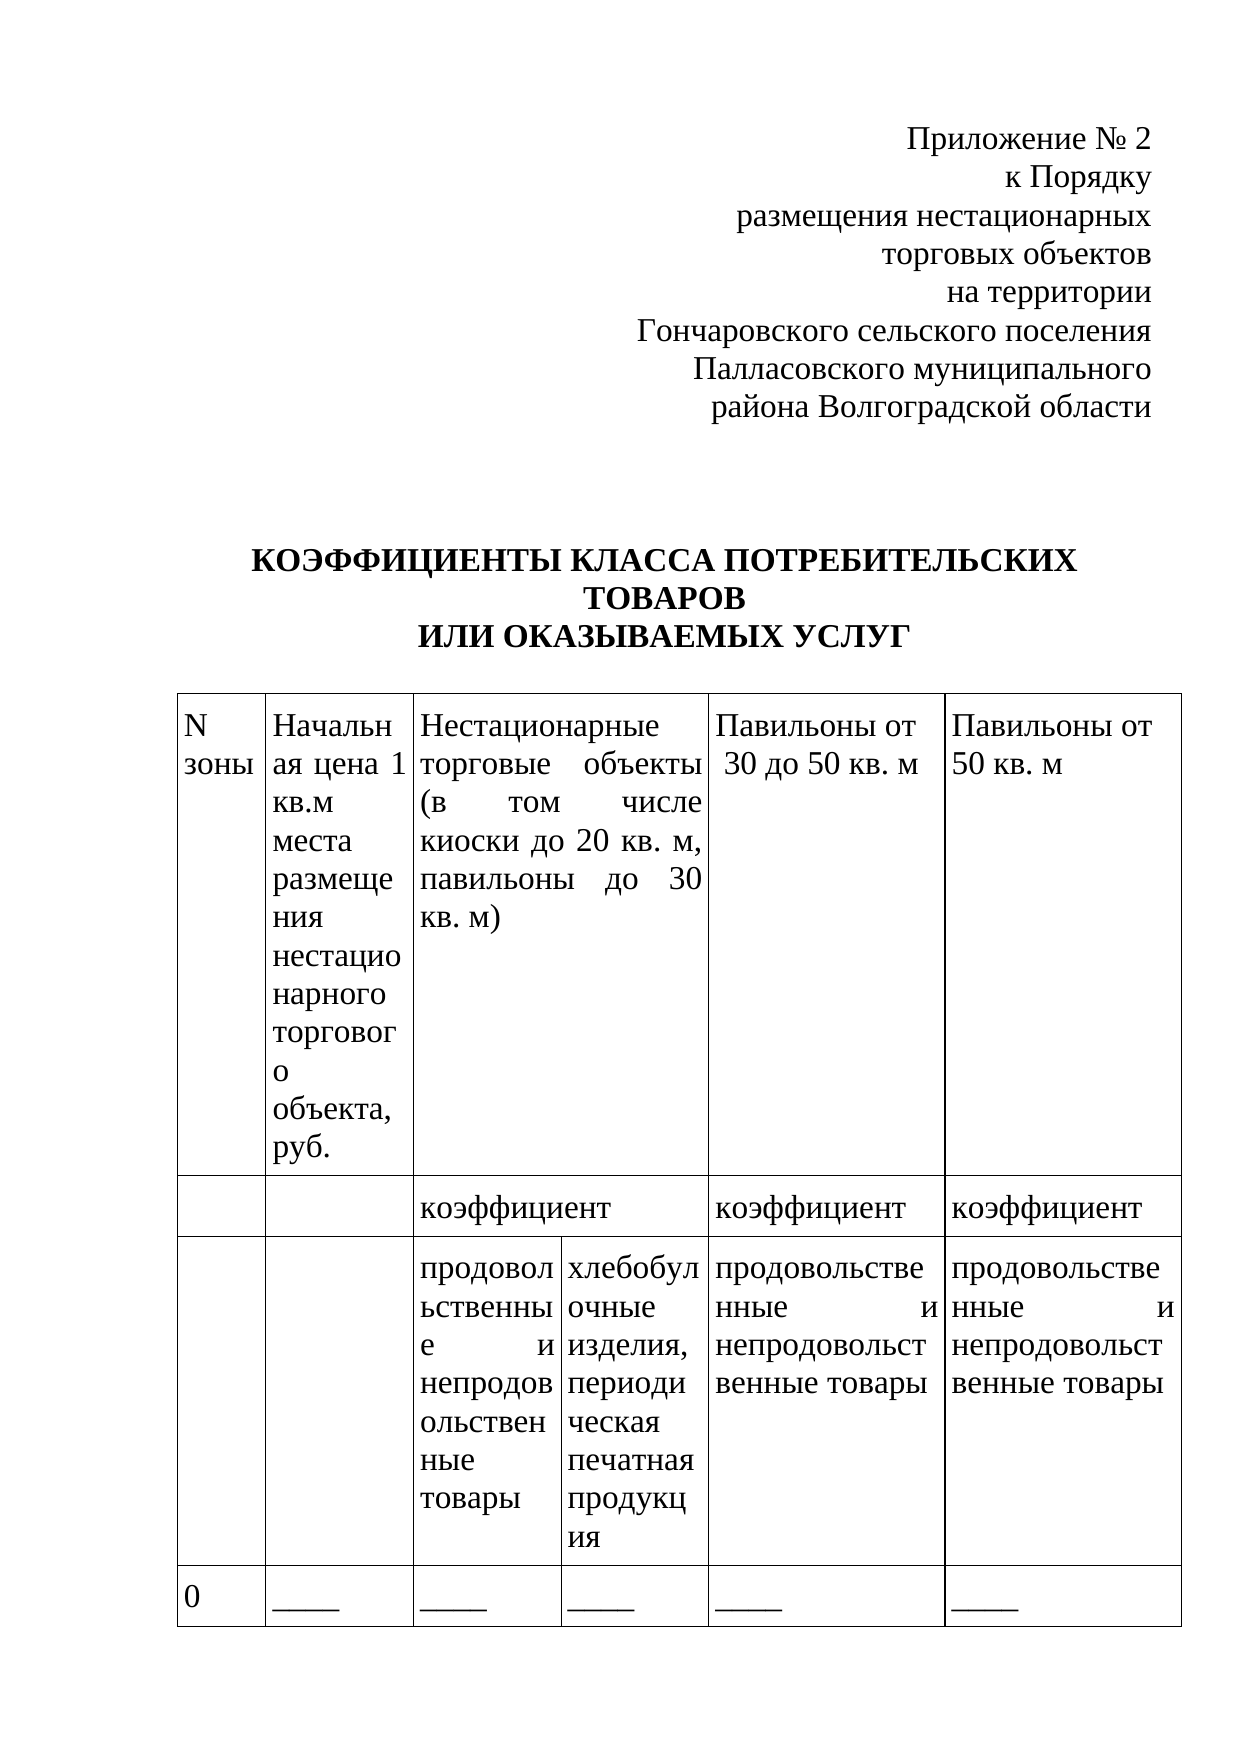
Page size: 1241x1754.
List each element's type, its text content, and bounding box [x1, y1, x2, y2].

text района Волгоградской области [177, 386, 1152, 425]
table_header N зоны [178, 694, 265, 1175]
text Палласовского муниципального [177, 348, 1152, 386]
table_cell 0 [178, 1566, 265, 1626]
table_cell ____ [266, 1566, 413, 1626]
table_cell ____ [946, 1566, 1181, 1626]
table_cell [266, 1176, 413, 1236]
text торговых объектов [177, 233, 1152, 271]
table_cell ____ [414, 1566, 561, 1626]
table_cell коэффициент [709, 1176, 944, 1236]
table_cell хлебобулочные изделия, периодическая печатная продукция [562, 1237, 708, 1565]
table_cell продовольственные и непродовольственные товары [414, 1237, 561, 1565]
text ИЛИ ОКАЗЫВАЕМЫХ УСЛУГ [177, 616, 1152, 655]
text размещения нестационарных [177, 195, 1152, 233]
table_cell [266, 1237, 413, 1565]
table_cell [178, 1237, 265, 1565]
text на территории [177, 271, 1152, 310]
table_cell ____ [562, 1566, 708, 1626]
text Приложение № 2 [177, 118, 1152, 156]
text КОЭФФИЦИЕНТЫ КЛАССА ПОТРЕБИТЕЛЬСКИХ ТОВАРОВ [177, 540, 1152, 616]
table_cell продовольственные и непродовольственные товары [709, 1237, 944, 1565]
table_header Начальная цена 1 кв.м места размещения нестационарного торгового объекта, руб. [266, 694, 413, 1175]
text Гончаровского сельского поселения [177, 310, 1152, 348]
table_cell коэффициент [414, 1176, 708, 1236]
text к Порядку [177, 156, 1152, 195]
table_cell ____ [709, 1566, 944, 1626]
table_cell [178, 1176, 265, 1236]
table_cell коэффициент [946, 1176, 1181, 1236]
table_header Нестационарные торговые объекты (в том числе киоски до , павильоны до ) [414, 694, 708, 1175]
table_header Павильоны от 30 до [709, 694, 944, 1175]
table_header Павильоны от [946, 694, 1181, 1175]
table_cell продовольственные и непродовольственные товары [946, 1237, 1181, 1565]
